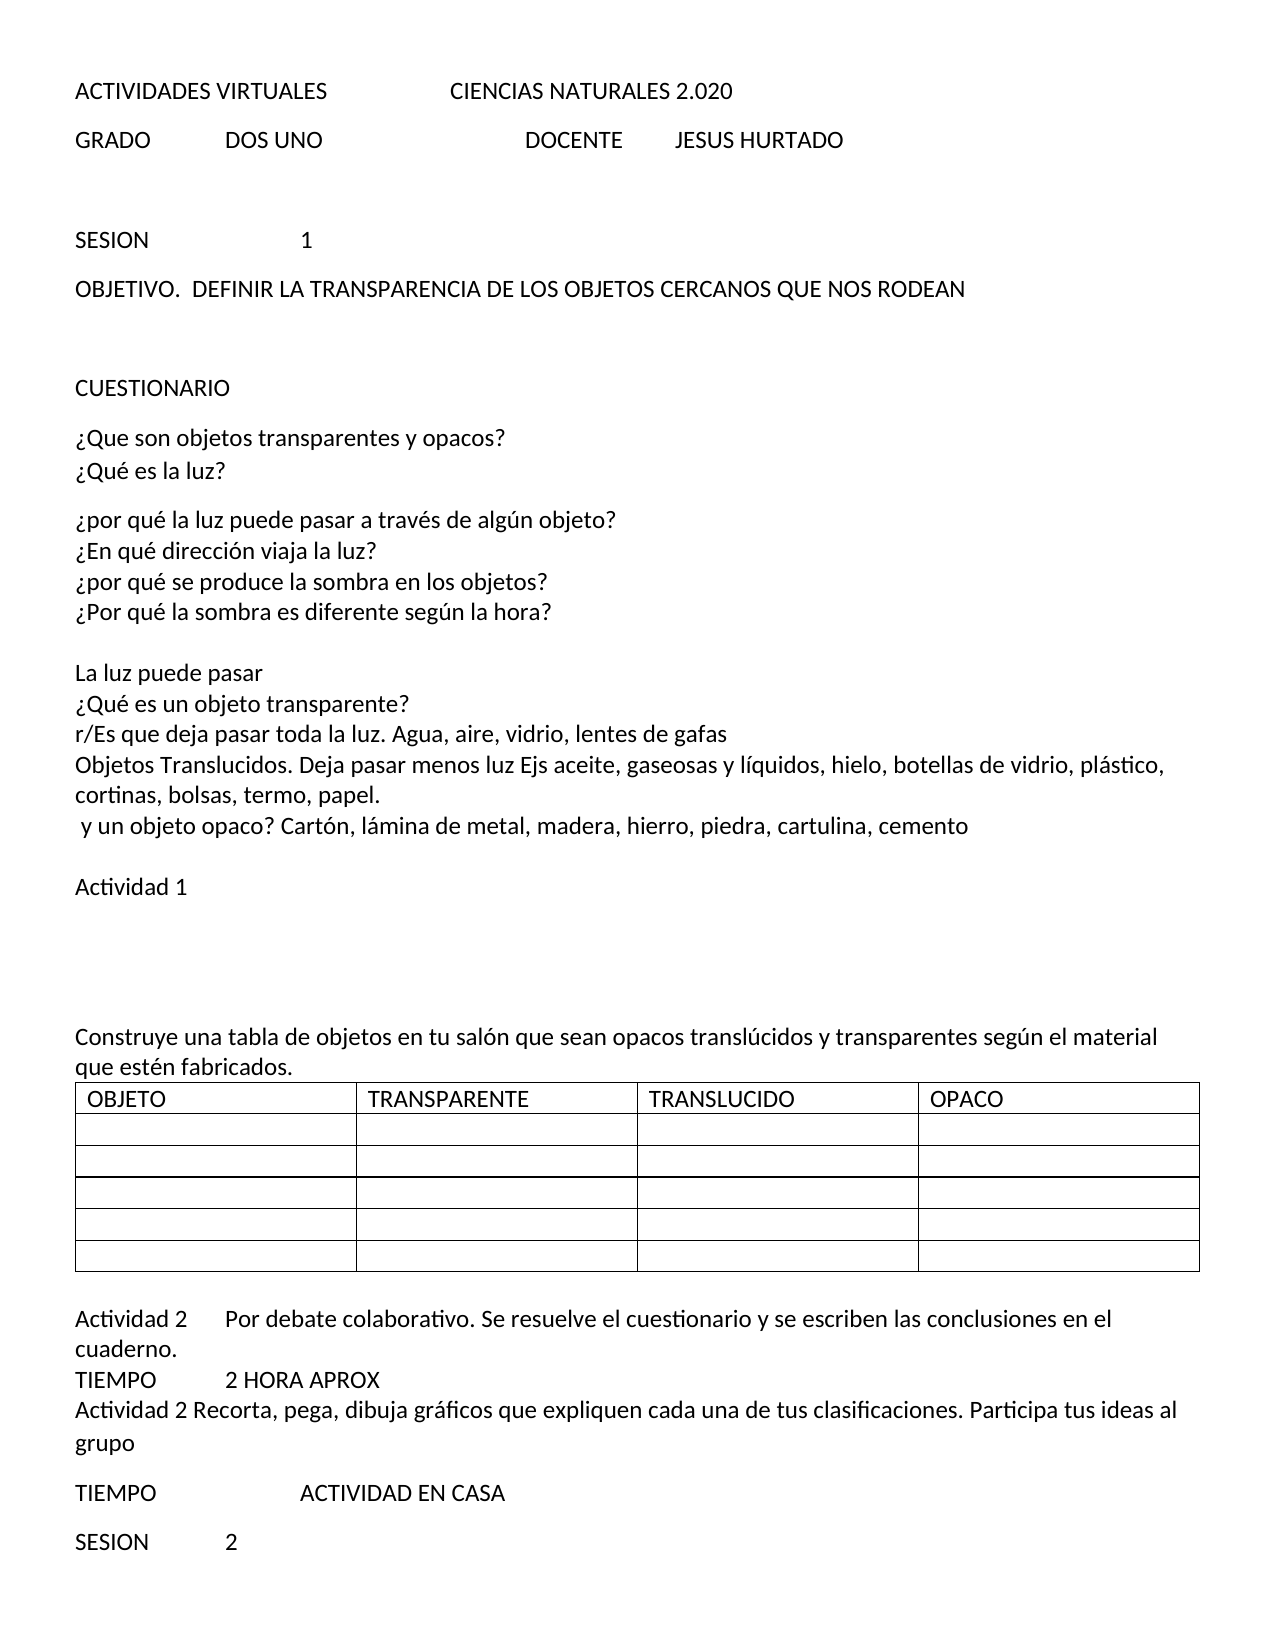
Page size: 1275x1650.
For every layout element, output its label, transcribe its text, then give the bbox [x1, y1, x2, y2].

text ACTIVIDADES VIRTUALES CIENCIAS NATURALES 2.020 [75, 75, 1200, 106]
table_cell [638, 1178, 918, 1208]
text Construye una tabla de objetos en tu salón que sean opacos translúcidos y transparentes según el material que estén fabricados. [75, 1021, 1200, 1082]
text ¿por qué la luz puede pasar a través de algún objeto? [75, 504, 1200, 535]
table_header TRANSLUCIDO [638, 1083, 918, 1113]
text r/Es que deja pasar toda la luz. Agua, aire, vidrio, lentes de gafas [75, 718, 1200, 749]
text ¿En qué dirección viaja la luz? [75, 535, 1200, 566]
table_header OBJETO [76, 1083, 356, 1113]
table_cell [357, 1114, 637, 1145]
table_cell [638, 1146, 918, 1176]
text ¿Qué es la luz? [75, 455, 1200, 486]
text ¿Qué es un objeto transparente? [75, 688, 1200, 718]
text SESION 2 [75, 1526, 1200, 1557]
table_cell [919, 1209, 1199, 1239]
text SESION 1 [75, 224, 1200, 254]
text Actividad 2 Recorta, pega, dibuja gráficos que expliquen cada una de tus clasificaciones. Participa tus ideas al grupo [75, 1394, 1200, 1458]
table_cell [357, 1241, 637, 1271]
table_cell [357, 1178, 637, 1208]
text OBJETIVO. DEFINIR LA TRANSPARENCIA DE LOS OBJETOS CERCANOS QUE NOS RODEAN [75, 273, 1200, 304]
table_cell [638, 1209, 918, 1239]
text ¿por qué se produce la sombra en los objetos? [75, 566, 1200, 596]
table_header OPACO [919, 1083, 1199, 1113]
table_cell [76, 1241, 356, 1271]
table_cell [76, 1114, 356, 1145]
table_cell [76, 1209, 356, 1239]
table_cell [76, 1146, 356, 1176]
table_cell [357, 1146, 637, 1176]
table_cell [919, 1241, 1199, 1271]
text ¿Por qué la sombra es diferente según la hora? [75, 596, 1200, 627]
text Objetos Translucidos. Deja pasar menos luz Ejs aceite, gaseosas y líquidos, hielo, botellas de vidrio, plástico, cortinas, bolsas, termo, papel. [75, 749, 1200, 810]
text TIEMPO 2 HORA APROX [75, 1364, 1200, 1394]
table_header TRANSPARENTE [357, 1083, 637, 1113]
table_cell [638, 1241, 918, 1271]
text TIEMPO ACTIVIDAD EN CASA [75, 1477, 1200, 1507]
table_cell [919, 1178, 1199, 1208]
table_cell [357, 1209, 637, 1239]
text Actividad 2 Por debate colaborativo. Se resuelve el cuestionario y se escriben las conclusiones en el cuaderno. [75, 1303, 1200, 1364]
table_cell [638, 1114, 918, 1145]
text Actividad 1 [75, 871, 1200, 901]
text La luz puede pasar [75, 657, 1200, 688]
subtitle ¿Que son objetos transparentes y opacos? [75, 422, 1200, 453]
text y un objeto opaco? Cartón, lámina de metal, madera, hierro, piedra, cartulina, cemento [75, 810, 1200, 840]
table_cell [919, 1114, 1199, 1145]
table_cell [919, 1146, 1199, 1176]
text GRADO DOS UNO DOCENTE JESUS HURTADO [75, 124, 1200, 155]
text CUESTIONARIO [75, 372, 1200, 403]
table_cell [76, 1178, 356, 1208]
